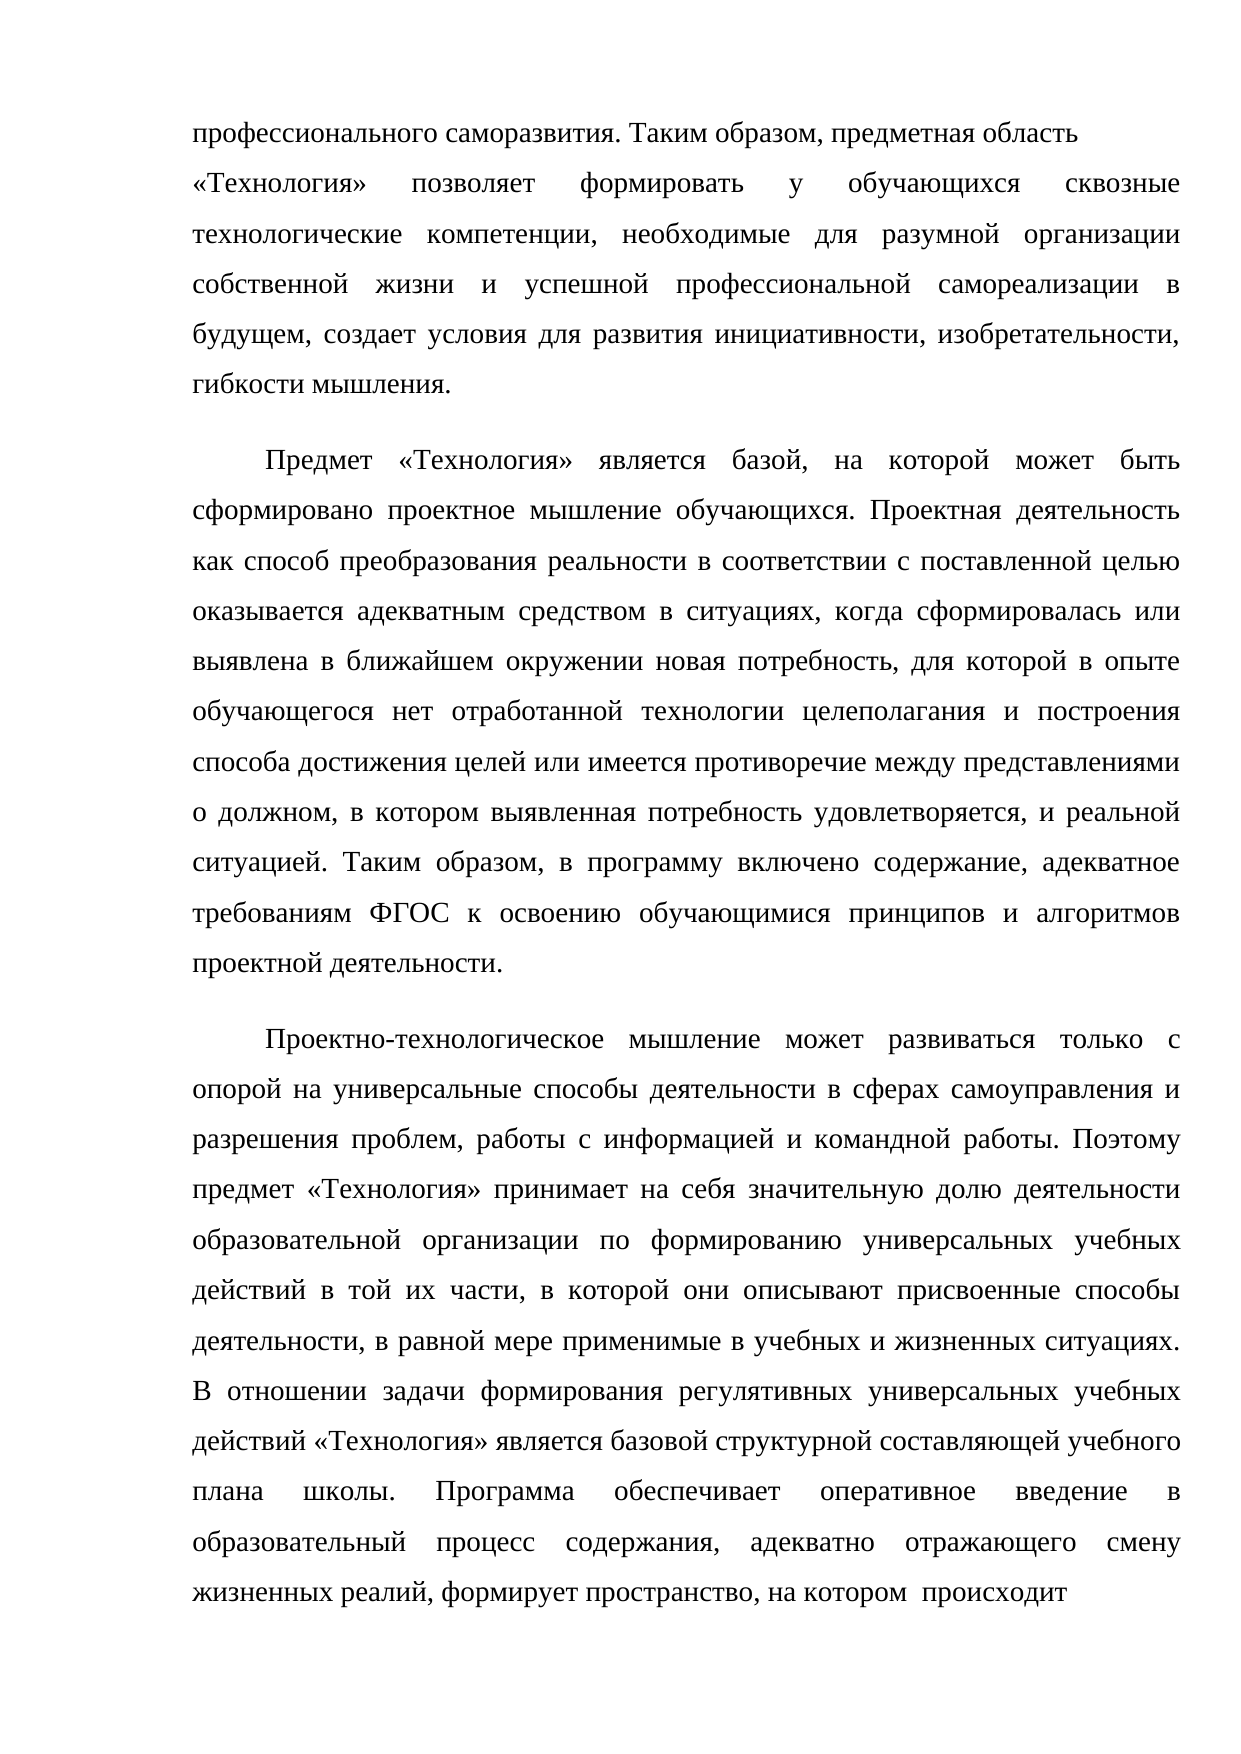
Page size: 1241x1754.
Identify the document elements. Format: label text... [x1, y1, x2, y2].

text Предмет «Технология» является базой, на которой может быть сформировано проектное мышление обучающихся. Проектная деятельность как способ преобразования реальности в соответствии с поставленной целью оказывается адекватным средством в ситуациях, когда сформировалась или выявлена в ближайшем окружении новая потребность, для которой в опыте обучающегося нет отработанной технологии целеполагания и построения способа достижения целей или имеется противоречие между представлениями о должном, в котором выявленная потребность удовлетворяется, и реальной ситуацией. Таким образом, в программу включено содержание, адекватное требованиям ФГОС к освоению обучающимися принципов и алгоритмов проектной деятельности. [192, 442, 1181, 979]
text Проектно-технологическое мышление может развиваться только с опорой на универсальные способы деятельности в сферах самоуправления и разрешения проблем, работы с информацией и командной работы. Поэтому предмет «Технология» принимает на себя значительную долю деятельности образовательной организации по формированию универсальных учебных действий в той их части, в которой они описывают присвоенные способы деятельности, в равной мере применимые в учебных и жизненных ситуациях. В отношении задачи формирования регулятивных универсальных учебных действий «Технология» является базовой структурной составляющей учебного плана школы. Программа обеспечивает оперативное введение в образовательный процесс содержания, адекватно отражающего смену жизненных реалий, формирует пространство, на котором происходит [192, 1021, 1182, 1608]
text профессионального саморазвития. Таким образом, предметная область [192, 115, 1238, 148]
text «Технология» позволяет формировать у обучающихся сквозные технологические компетенции, необходимые для разумной организации собственной жизни и успешной профессиональной самореализации в будущем, создает условия для развития инициативности, изобретательности, гибкости мышления. [192, 165, 1181, 400]
